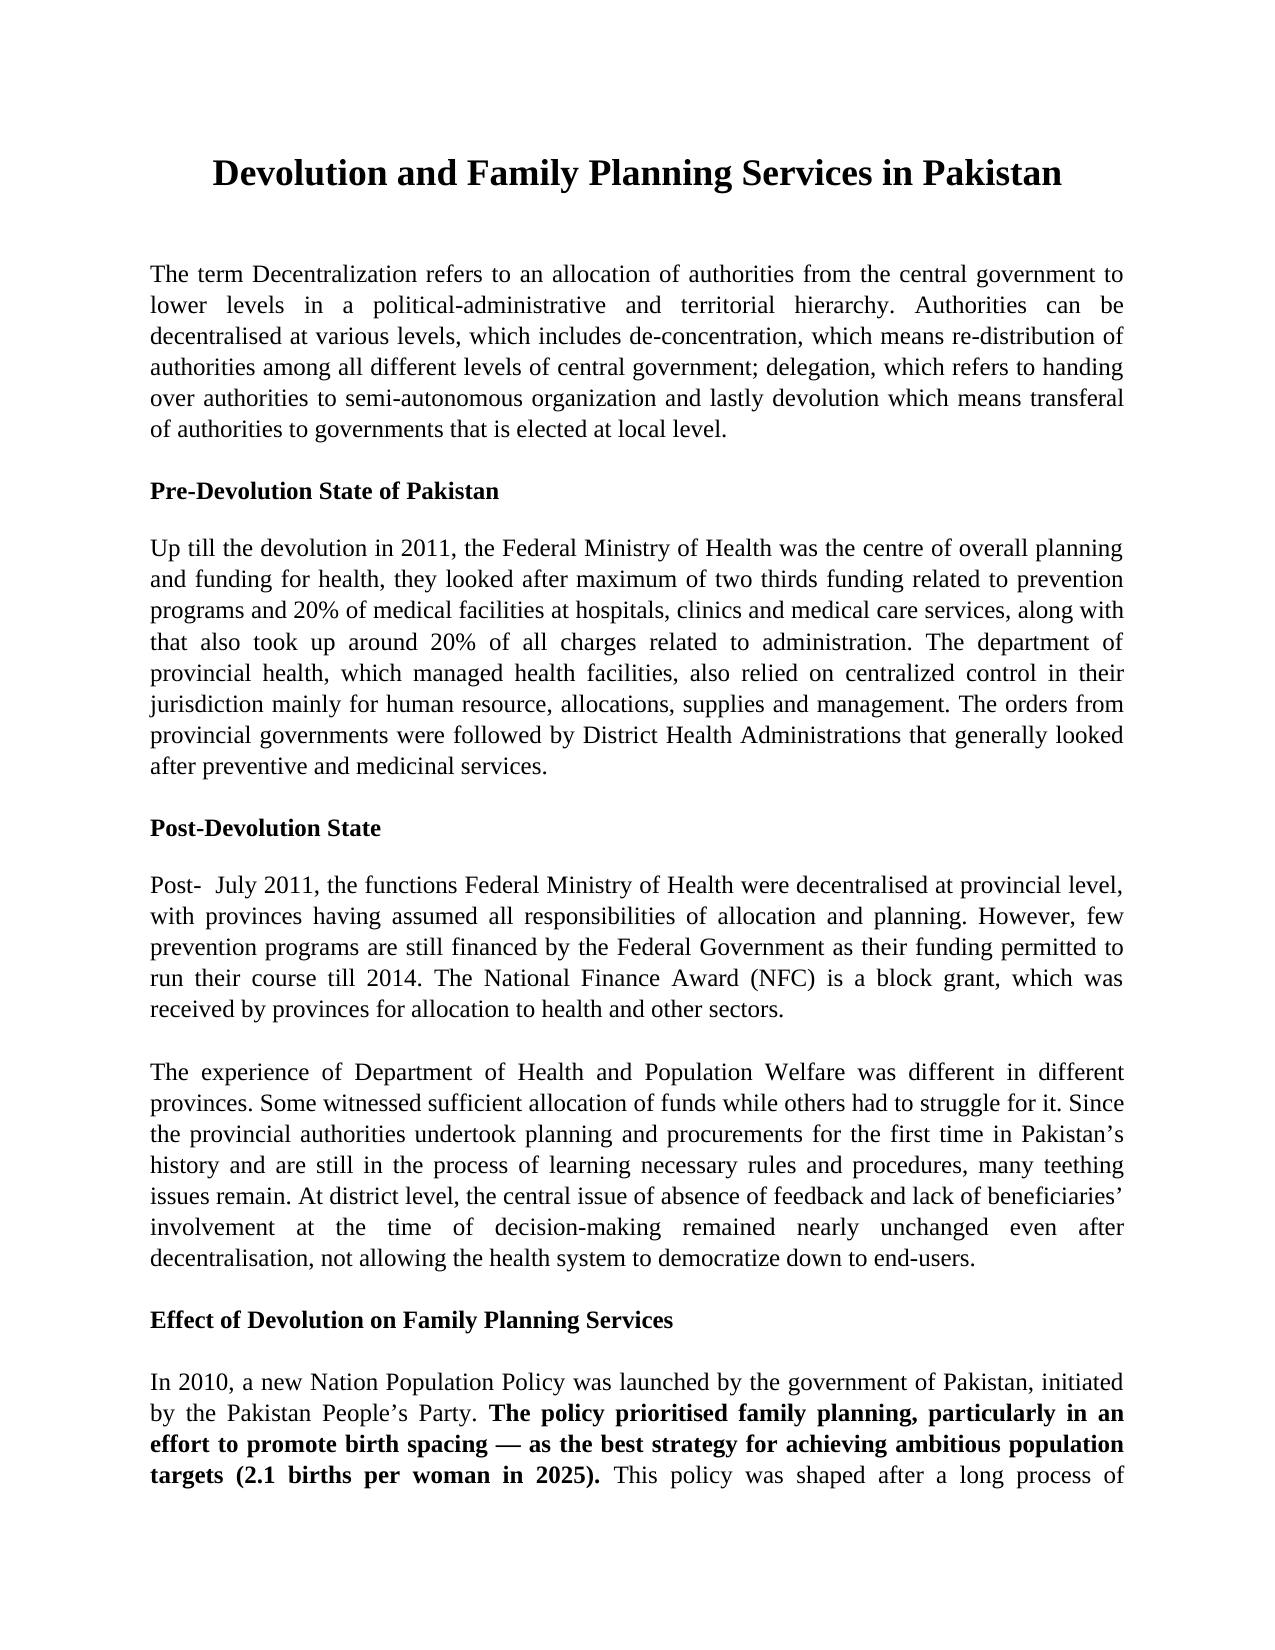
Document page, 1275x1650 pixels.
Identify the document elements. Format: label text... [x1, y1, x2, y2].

text Post-Devolution State [150, 813, 1125, 842]
text Devolution and Family Planning Services in Pakistan [150, 150, 1125, 193]
text The term Decentralization refers to an allocation of authorities from the central government to lower levels in a political-administrative and territorial hierarchy. Authorities can be decentralised at various levels, which includes de-concentration, which means re-distribution of authorities among all different levels of central government; delegation, which refers to handing over authorities to semi-autonomous organization and lastly devolution which means transferal of authorities to governments that is elected at local level. [150, 259, 1125, 443]
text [150, 1367, 1125, 1489]
text Pre-Devolution State of Pakistan [150, 476, 1125, 505]
text The experience of Department of Health and Population Welfare was different in different provinces. Some witnessed sufficient allocation of funds while others had to struggle for it. Since the provincial authorities undertook planning and procurements for the first time in Pakistan’s history and are still in the process of learning necessary rules and procedures, many teething issues remain. At district level, the central issue of absence of feedback and lack of beneficiaries’ involvement at the time of decision-making remained nearly unchanged even after decentralisation, not allowing the health system to democratize down to end-users. [150, 1057, 1125, 1272]
text Effect of Devolution on Family Planning Services [150, 1305, 1125, 1334]
text Post- July 2011, the functions Federal Ministry of Health were decentralised at provincial level, with provinces having assumed all responsibilities of allocation and planning. However, few prevention programs are still financed by the Federal Government as their funding permitted to run their course till 2014. The National Finance Award (NFC) is a block grant, which was received by provinces for allocation to health and other sectors. [150, 870, 1125, 1023]
text Up till the devolution in 2011, the Federal Ministry of Health was the centre of overall planning and funding for health, they looked after maximum of two thirds funding related to prevention programs and 20% of medical facilities at hospitals, clinics and medical care services, along with that also took up around 20% of all charges related to administration. The department of provincial health, which managed health facilities, also relied on centralized control in their jurisdiction mainly for human resource, allocations, supplies and management. The orders from provincial governments were followed by District Health Administrations that generally looked after preventive and medicinal services. [150, 533, 1125, 779]
